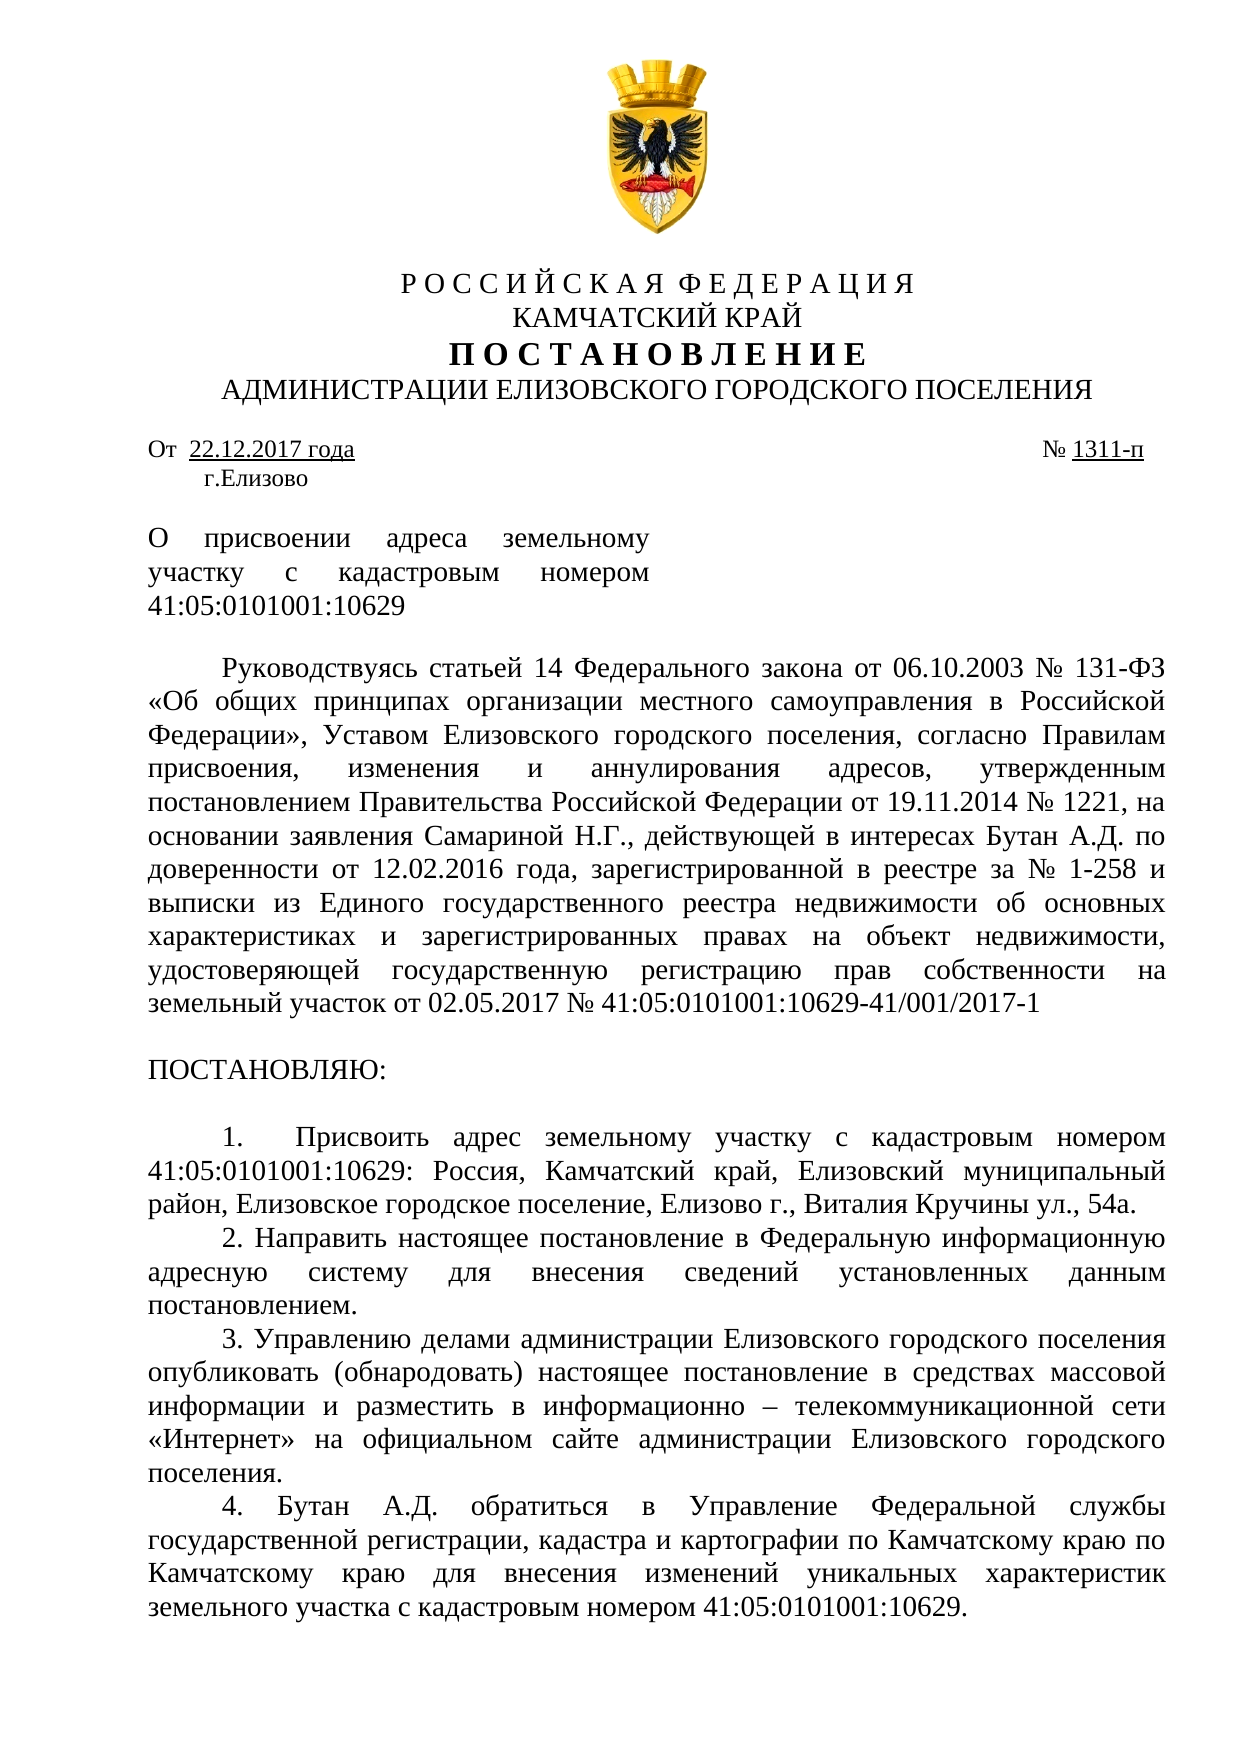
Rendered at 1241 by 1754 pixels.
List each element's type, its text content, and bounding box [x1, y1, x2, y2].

text 4. Бутан А.Д. обратиться в Управление Федеральной службы государственной регистрации, кадастра и картографии по Камчатскому краю по Камчатскому краю для внесения изменений уникальных характеристик земельного участка с кадастровым номером 41:05:0101001:10629. [148, 1488, 1167, 1623]
list Присвоить адрес земельному участку с кадастровым номером 41:05:0101001:10629: Россия, Камчатский край, Елизовский муниципальный район, Елизовское городское поселение, Елизово г., Виталия Кручины ул., 54а. [148, 1119, 1167, 1220]
text ПОСТАНОВЛЯЮ: [148, 1052, 1167, 1086]
text 2. Направить настоящее постановление в Федеральную информационную адресную систему для внесения сведений установленных данным постановлением. [148, 1220, 1167, 1321]
text 3. Управлению делами администрации Елизовского городского поселения опубликовать (обнародовать) настоящее постановление в средствах массовой информации и разместить в информационно – телекоммуникационной сети «Интернет» на официальном сайте администрации Елизовского городского поселения. [148, 1321, 1167, 1488]
text КАМЧАТСКИЙ КРАЙ [148, 300, 1167, 334]
text Р О С С И Й С К А Я Ф Е Д Е Р А Ц И Я [148, 267, 1167, 300]
text АДМИНИСТРАЦИИ ЕЛИЗОВСКОГО ГОРОДСКОГО ПОСЕЛЕНИЯ [148, 372, 1167, 406]
text г.Елизово [148, 463, 1167, 492]
picture [590, 59, 724, 236]
text П О С Т А Н О В Л Е Н И Е [148, 334, 1167, 372]
text От 22.12.2017 года № 1311-п [148, 434, 1167, 463]
text О присвоении адреса земельному участку с кадастровым номером 41:05:0101001:10629 [148, 521, 650, 621]
text Руководствуясь статьей 14 Федерального закона от 06.10.2003 № 131-ФЗ «Об общих принципах организации местного самоуправления в Российской Федерации», Уставом Елизовского городского поселения, согласно Правилам присвоения, изменения и аннулирования адресов, утвержденным постановлением Правительства Российской Федерации от 19.11.2014 № 1221, на основании заявления Самариной Н.Г., действующей в интересах Бутан А.Д. по доверенности от 12.02.2016 года, зарегистрированной в реестре за № 1-258 и выписки из Единого государственного реестра недвижимости об основных характеристиках и зарегистрированных правах на объект недвижимости, удостоверяющей государственную регистрацию прав собственности на земельный участок от 02.05.2017 № 41:05:0101001:10629-41/001/2017-1 [148, 650, 1167, 1019]
